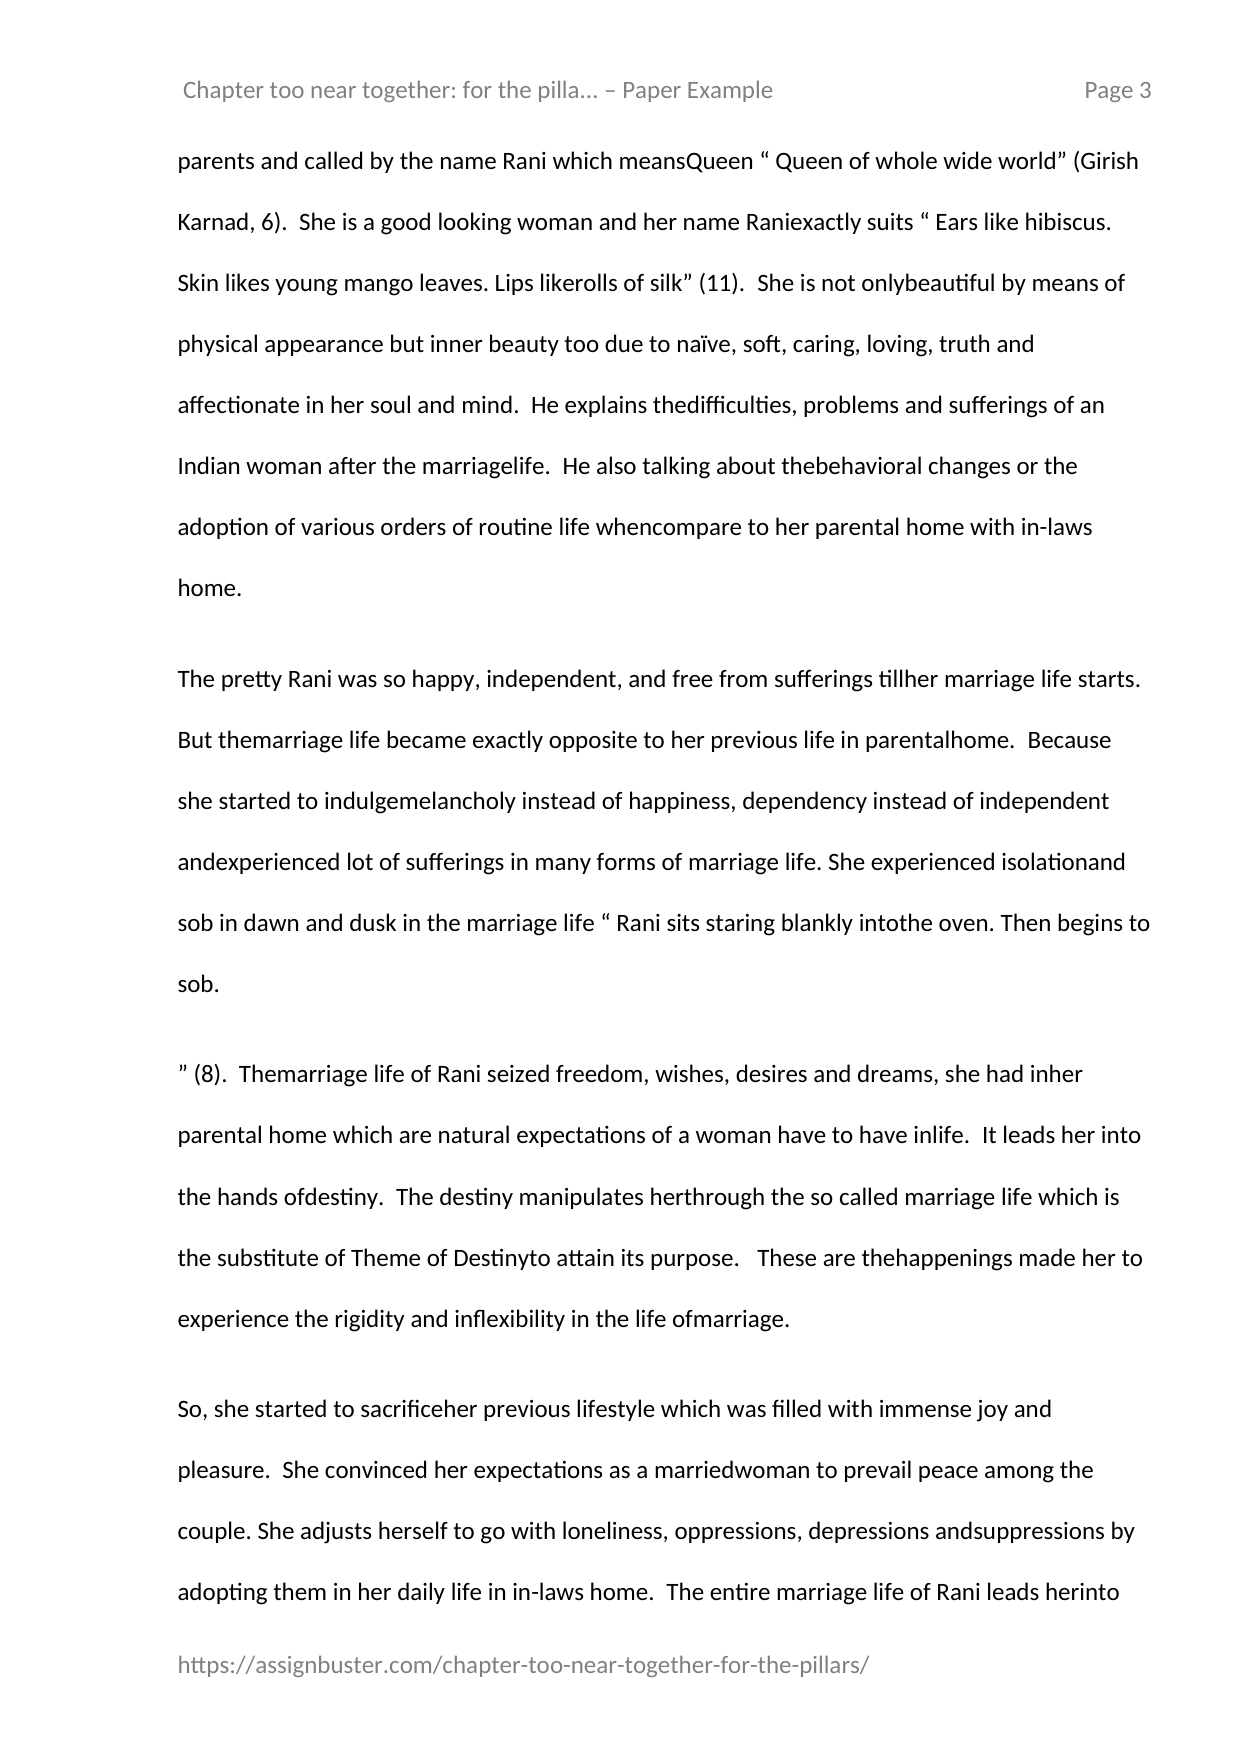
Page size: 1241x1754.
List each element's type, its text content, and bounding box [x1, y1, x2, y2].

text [177, 1393, 1152, 1607]
text ” (8). Themarriage life of Rani seized freedom, wishes, desires and dreams, she had inher parental home which are natural expectations of a woman have to have inlife. It leads her into the hands ofdestiny. The destiny manipulates herthrough the so called marriage life which is the substitute of Theme of Destinyto attain its purpose. These are thehappenings made her to experience the rigidity and inflexibility in the life ofmarriage. [177, 1058, 1152, 1333]
text The pretty Rani was so happy, independent, and free from sufferings tillher marriage life starts. But themarriage life became exactly opposite to her previous life in parentalhome. Because she started to indulgemelancholy instead of happiness, dependency instead of independent andexperienced lot of sufferings in many forms of marriage life. She experienced isolationand sob in dawn and dusk in the marriage life “ Rani sits staring blankly intothe oven. Then begins to sob. [177, 663, 1152, 998]
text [177, 145, 1152, 603]
